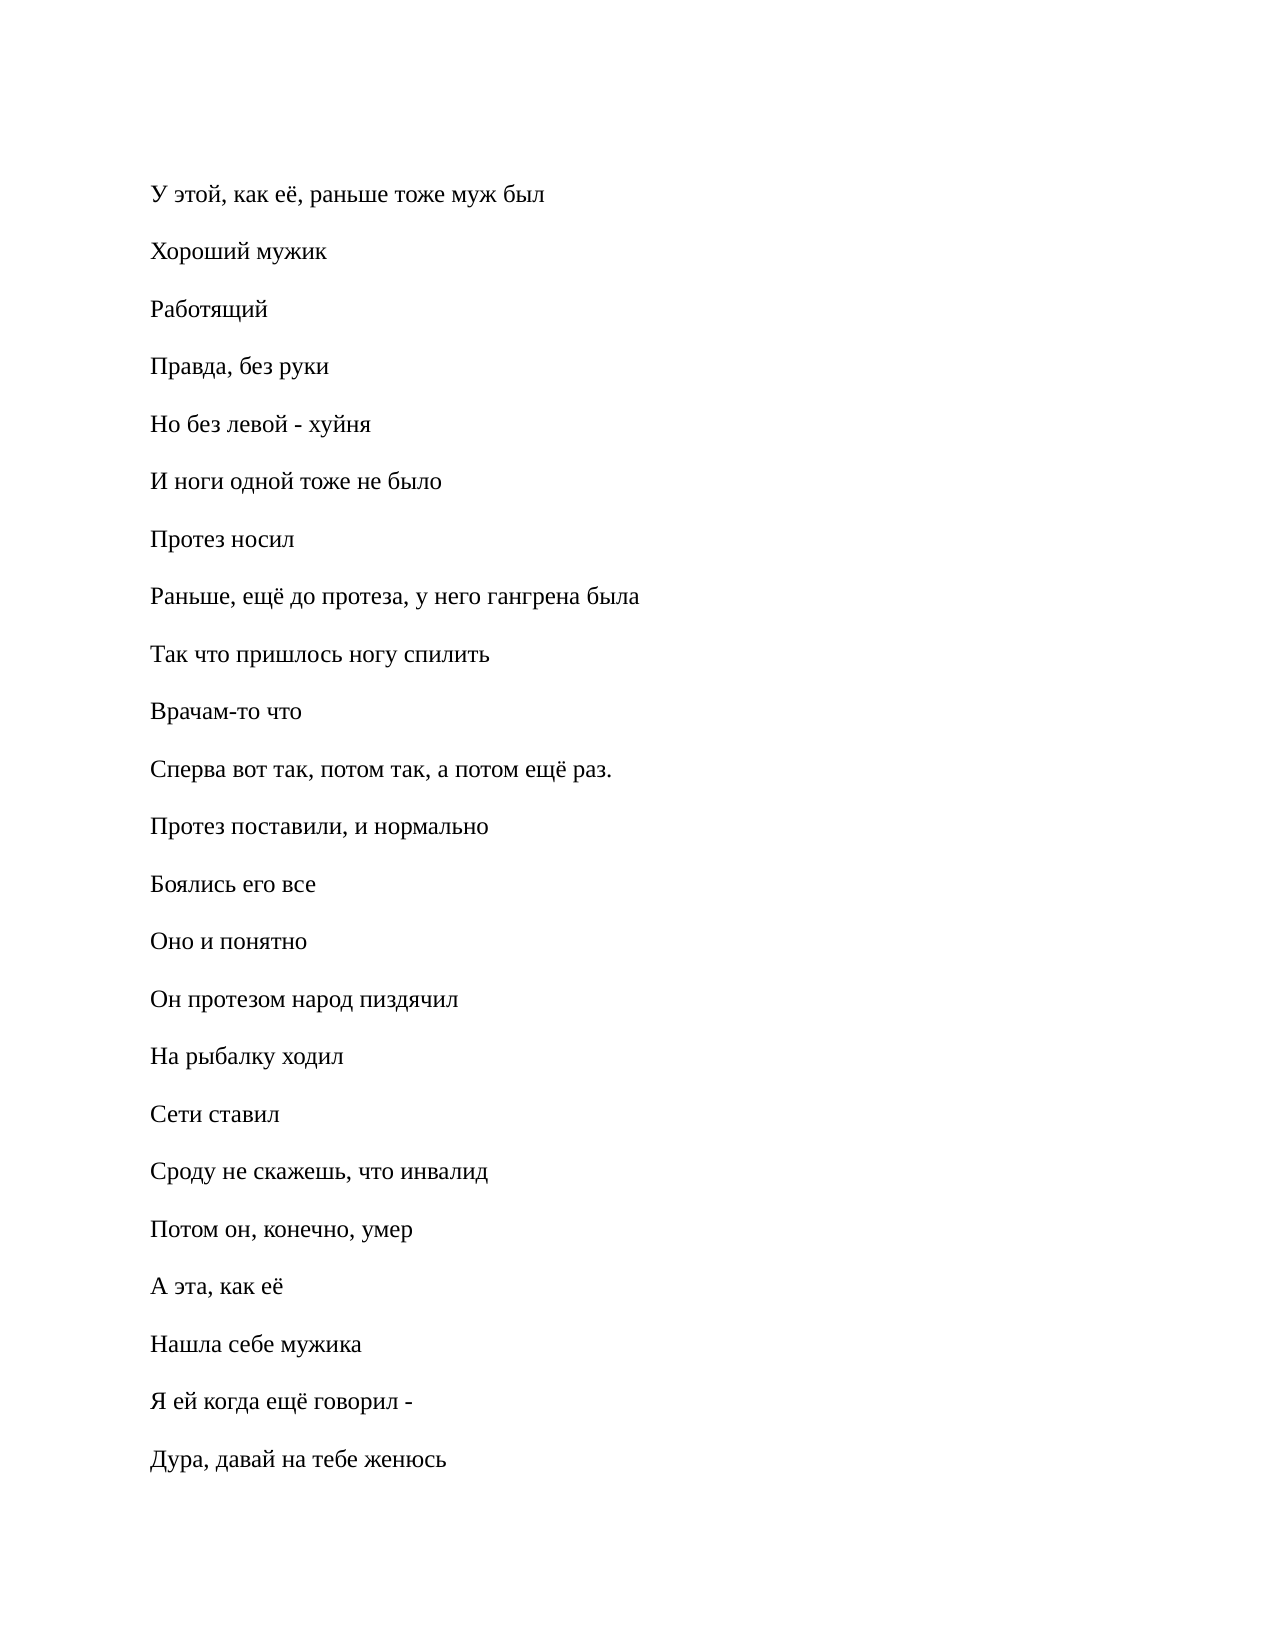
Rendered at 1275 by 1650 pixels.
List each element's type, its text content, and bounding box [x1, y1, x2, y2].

text Сети ставил [150, 1099, 1125, 1127]
text Нашла себе мужика [150, 1329, 1125, 1357]
text Раньше, ещё до протеза, у него гангрена была [150, 581, 1125, 610]
text Правда, без руки [150, 351, 1125, 380]
text Протез поставили, и нормально [150, 811, 1125, 840]
text Сроду не скажешь, что инвалид [150, 1156, 1125, 1185]
text Но без левой - хуйня [150, 409, 1125, 437]
text На рыбалку ходил [150, 1041, 1125, 1070]
text Он протезом народ пиздячил [150, 984, 1125, 1012]
text И ноги одной тоже не было [150, 466, 1125, 495]
text Так что пришлось ногу спилить [150, 639, 1125, 667]
text Протез носил [150, 524, 1125, 552]
text Работящий [150, 294, 1125, 322]
text А эта, как её [150, 1271, 1125, 1300]
text Боялись его все [150, 869, 1125, 897]
text У этой, как её, раньше тоже муж был [150, 179, 1125, 207]
text Дура, давай на тебе женюсь [150, 1444, 1125, 1472]
text Я ей когда ещё говорил - [150, 1386, 1125, 1415]
text Потом он, конечно, умер [150, 1214, 1125, 1242]
text Оно и понятно [150, 926, 1125, 955]
text Хороший мужик [150, 236, 1125, 265]
text Врачам-то что [150, 696, 1125, 725]
text Сперва вот так, потом так, а потом ещё раз. [150, 754, 1125, 782]
